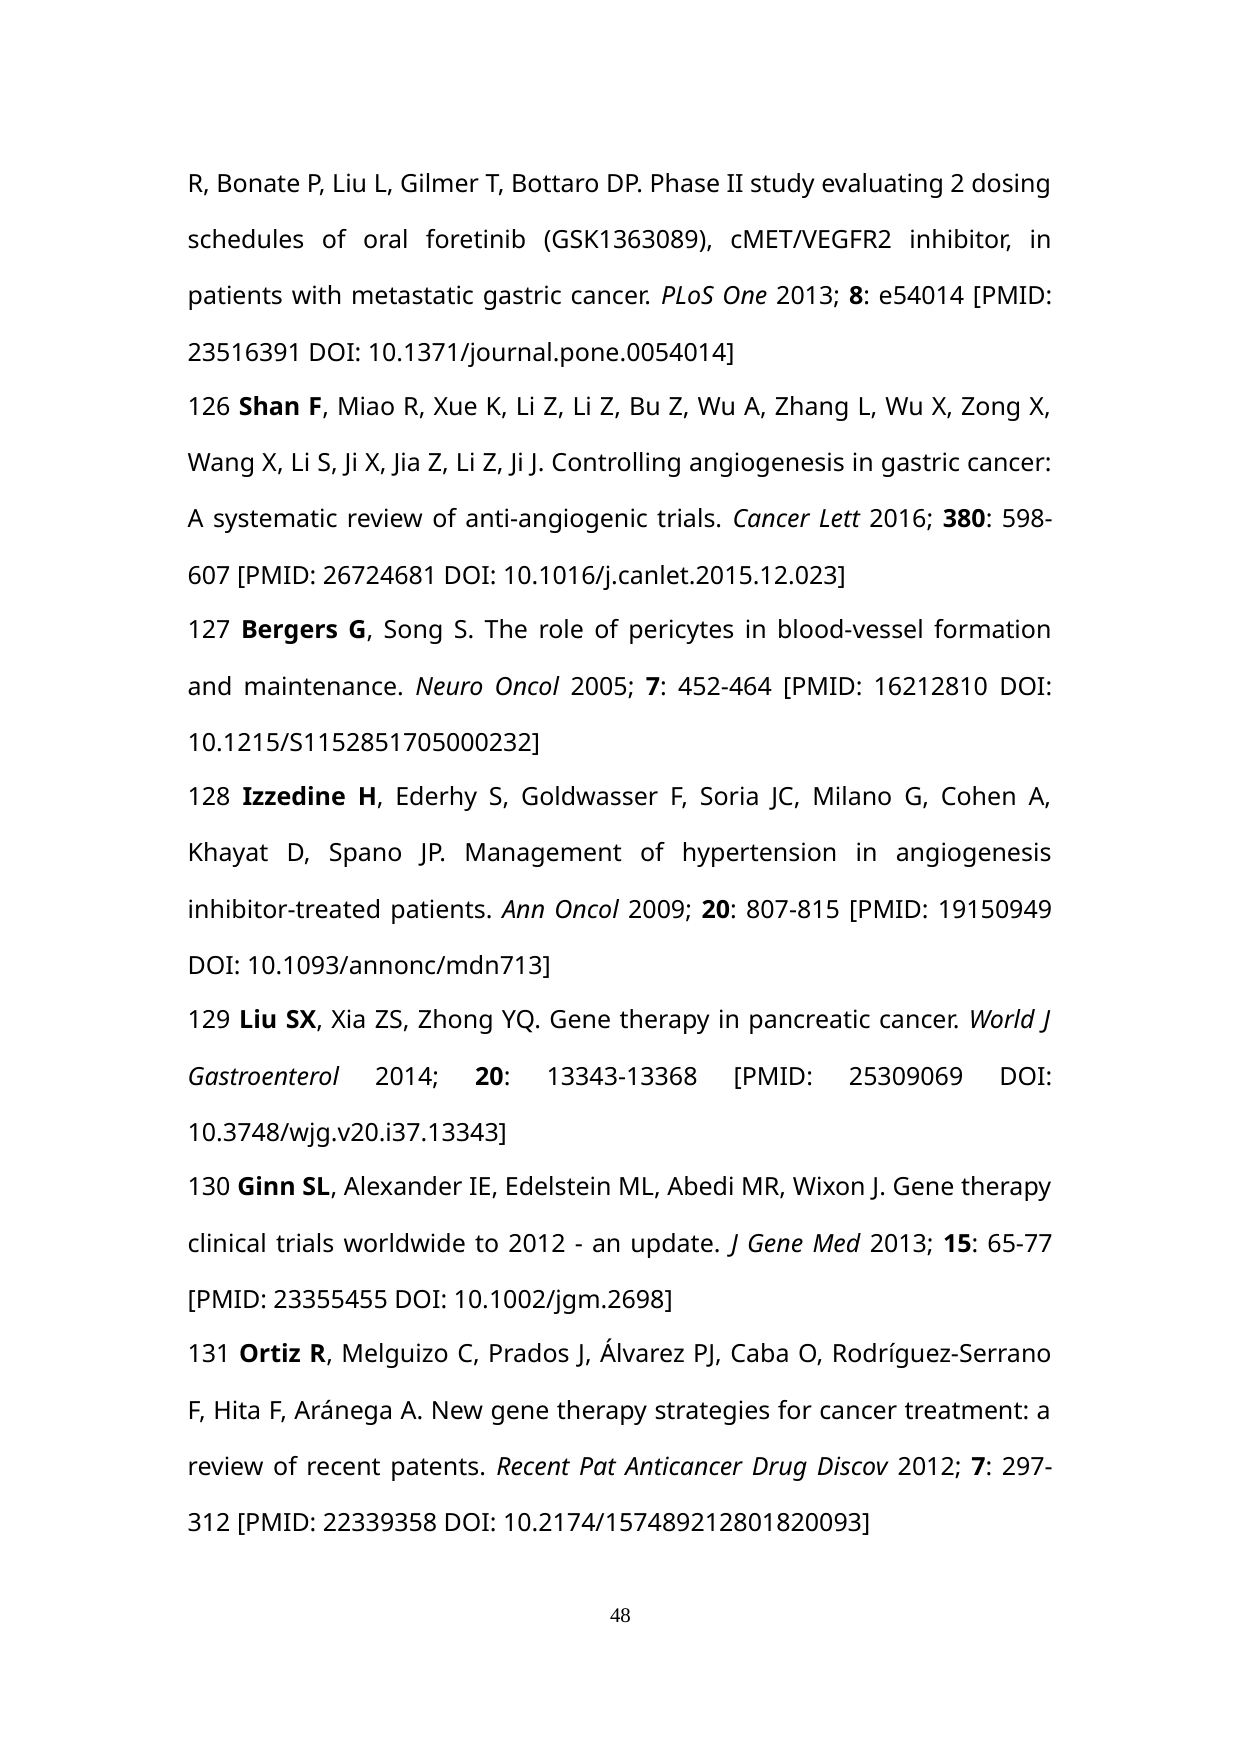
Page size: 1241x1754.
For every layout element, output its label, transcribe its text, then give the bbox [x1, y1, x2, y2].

text 129 Liu SX, Xia ZS, Zhong YQ. Gene therapy in pancreatic cancer. World J Gastroenterol 2014; 20: 13343-13368 [PMID: 25309069 DOI: 10.3748/wjg.v20.i37.13343] [187, 1000, 1053, 1150]
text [187, 164, 1053, 370]
text 131 Ortiz R, Melguizo C, Prados J, Álvarez PJ, Caba O, Rodríguez-Serrano F, Hita F, Aránega A. New gene therapy strategies for cancer treatment: a review of recent patents. Recent Pat Anticancer Drug Discov 2012; 7: 297-312 [PMID: 22339358 DOI: 10.2174/157489212801820093] [187, 1334, 1053, 1541]
text 130 Ginn SL, Alexander IE, Edelstein ML, Abedi MR, Wixon J. Gene therapy clinical trials worldwide to 2012 - an update. J Gene Med 2013; 15: 65-77 [PMID: 23355455 DOI: 10.1002/jgm.2698] [187, 1167, 1053, 1317]
text 127 Bergers G, Song S. The role of pericytes in blood-vessel formation and maintenance. Neuro Oncol 2005; 7: 452-464 [PMID: 16212810 DOI: 10.1215/S1152851705000232] [187, 610, 1053, 760]
text 126 Shan F, Miao R, Xue K, Li Z, Li Z, Bu Z, Wu A, Zhang L, Wu X, Zong X, Wang X, Li S, Ji X, Jia Z, Li Z, Ji J. Controlling angiogenesis in gastric cancer: A systematic review of anti-angiogenic trials. Cancer Lett 2016; 380: 598-607 [PMID: 26724681 DOI: 10.1016/j.canlet.2015.12.023] [187, 387, 1053, 593]
text 128 Izzedine H, Ederhy S, Goldwasser F, Soria JC, Milano G, Cohen A, Khayat D, Spano JP. Management of hypertension in angiogenesis inhibitor-treated patients. Ann Oncol 2009; 20: 807-815 [PMID: 19150949 DOI: 10.1093/annonc/mdn713] [187, 777, 1053, 983]
